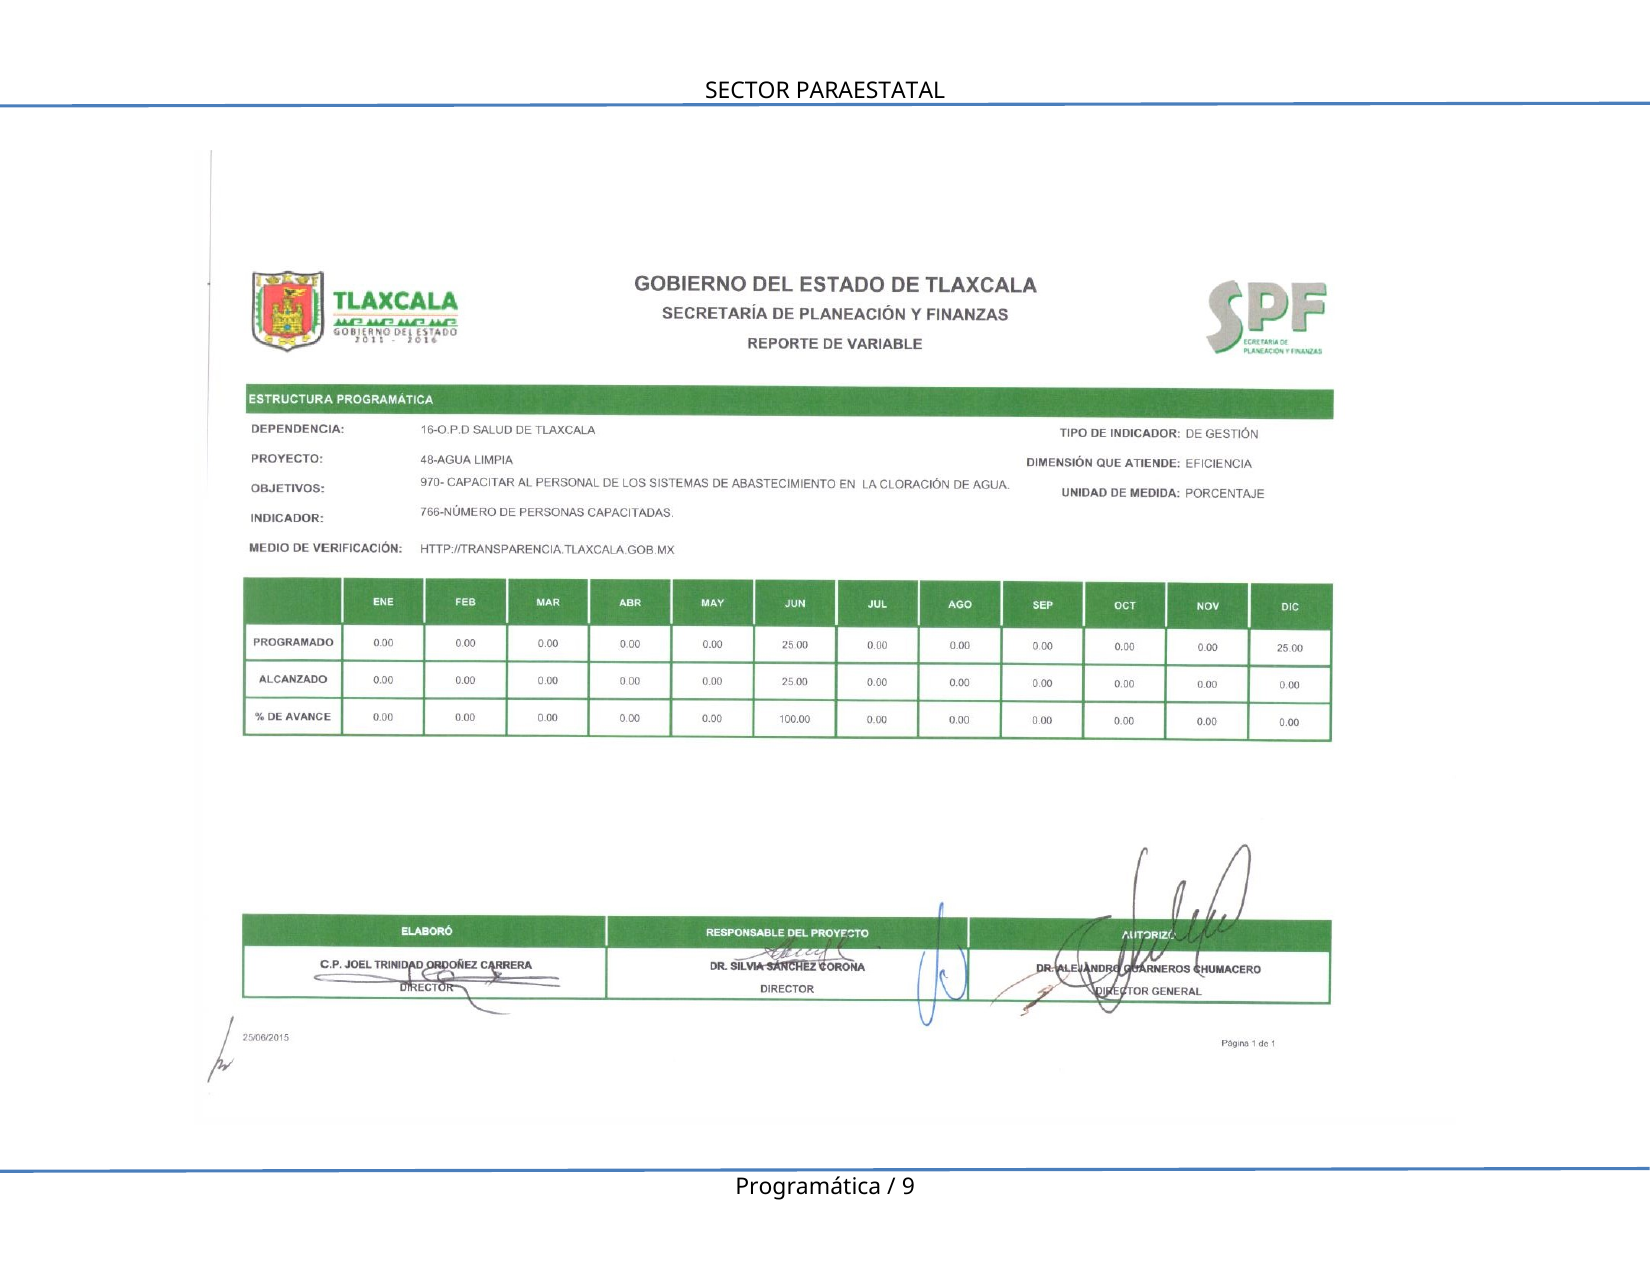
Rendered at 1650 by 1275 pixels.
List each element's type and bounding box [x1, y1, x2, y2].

picture [194, 150, 1456, 1125]
